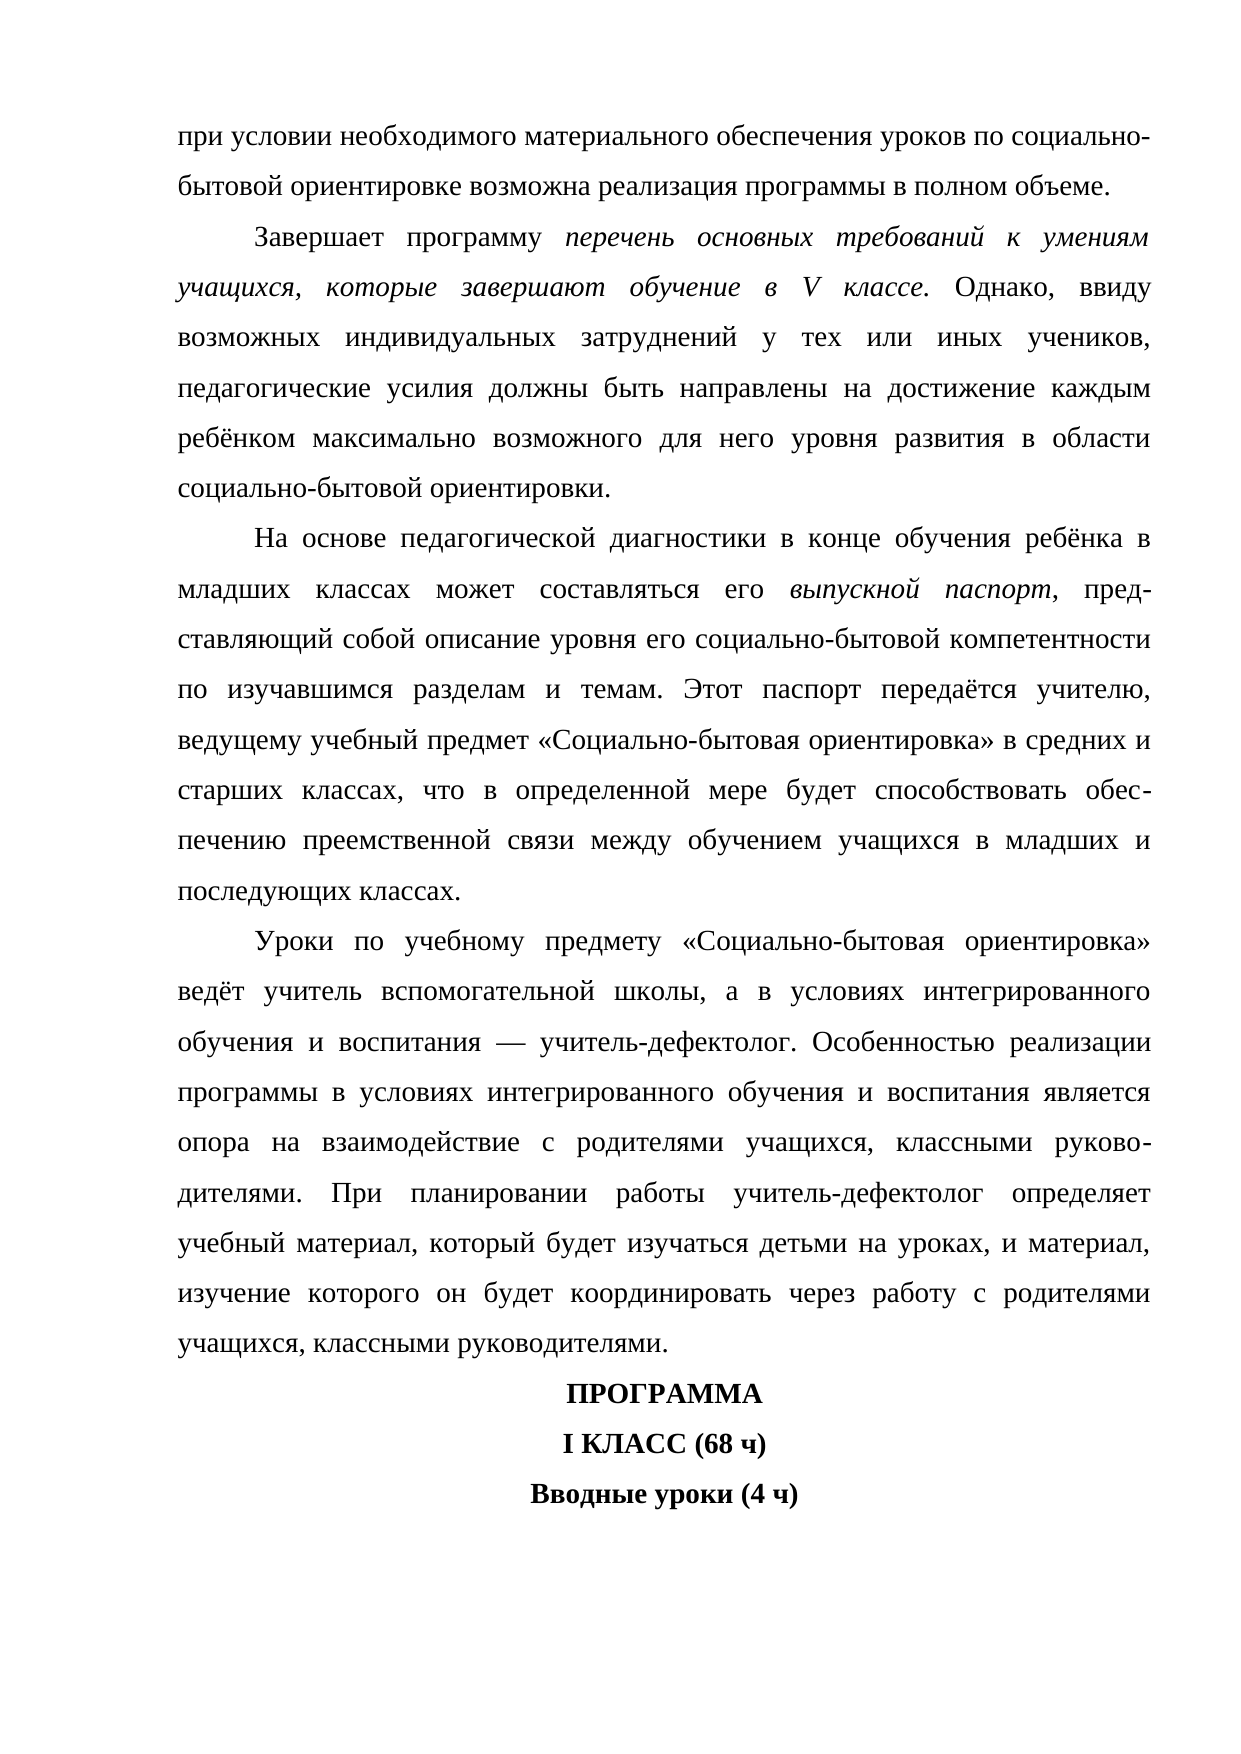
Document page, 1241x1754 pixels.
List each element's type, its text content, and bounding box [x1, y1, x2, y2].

title ПРОГРАММА [177, 1376, 1152, 1409]
title I КЛАСС (68 ч) [177, 1426, 1152, 1460]
title Завершает программу перечень основных требований к умениям учащихся, которые завершают обучение в V классе. Однако, ввиду возможных индивидуальных затруднений у тех или иных учеников, педагогические усилия должны быть направлены на достижение каждым ребёнком максимально возможного для него уровня развития в области социально-бытовой ориентировки. [177, 219, 1152, 504]
title На основе педагогической диагностики в конце обучения ребёнка в младших классах может составляться его выпускной паспорт, представляющий собой описание уровня его социально-бытовой компетентности по изучавшимся разделам и темам. Этот паспорт передаётся учителю, ведущему учебный предмет «Социально-бытовая ориентировка» в средних и старших классах, что в определенной мере будет способствовать обеспечению преемственной связи между обучением учащихся в младших и последующих классах. [177, 521, 1152, 906]
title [177, 118, 1152, 202]
title Уроки по учебному предмету «Социально-бытовая ориентировка» ведёт учитель вспомогательной школы, а в условиях интегрированного обучения и воспитания — учитель-дефектолог. Особенностью реализации программы в условиях интегрированного обучения и воспитания является опора на взаимодействие с родителями учащихся, классными руководителями. При планировании работы учитель-дефектолог определяет учебный материал, который будет изучаться детьми на уроках, и материал, изучение которого он будет координировать через работу с родителями учащихся, классными руководителями. [177, 923, 1152, 1359]
title Вводные уроки (4 ч) [177, 1477, 1152, 1510]
